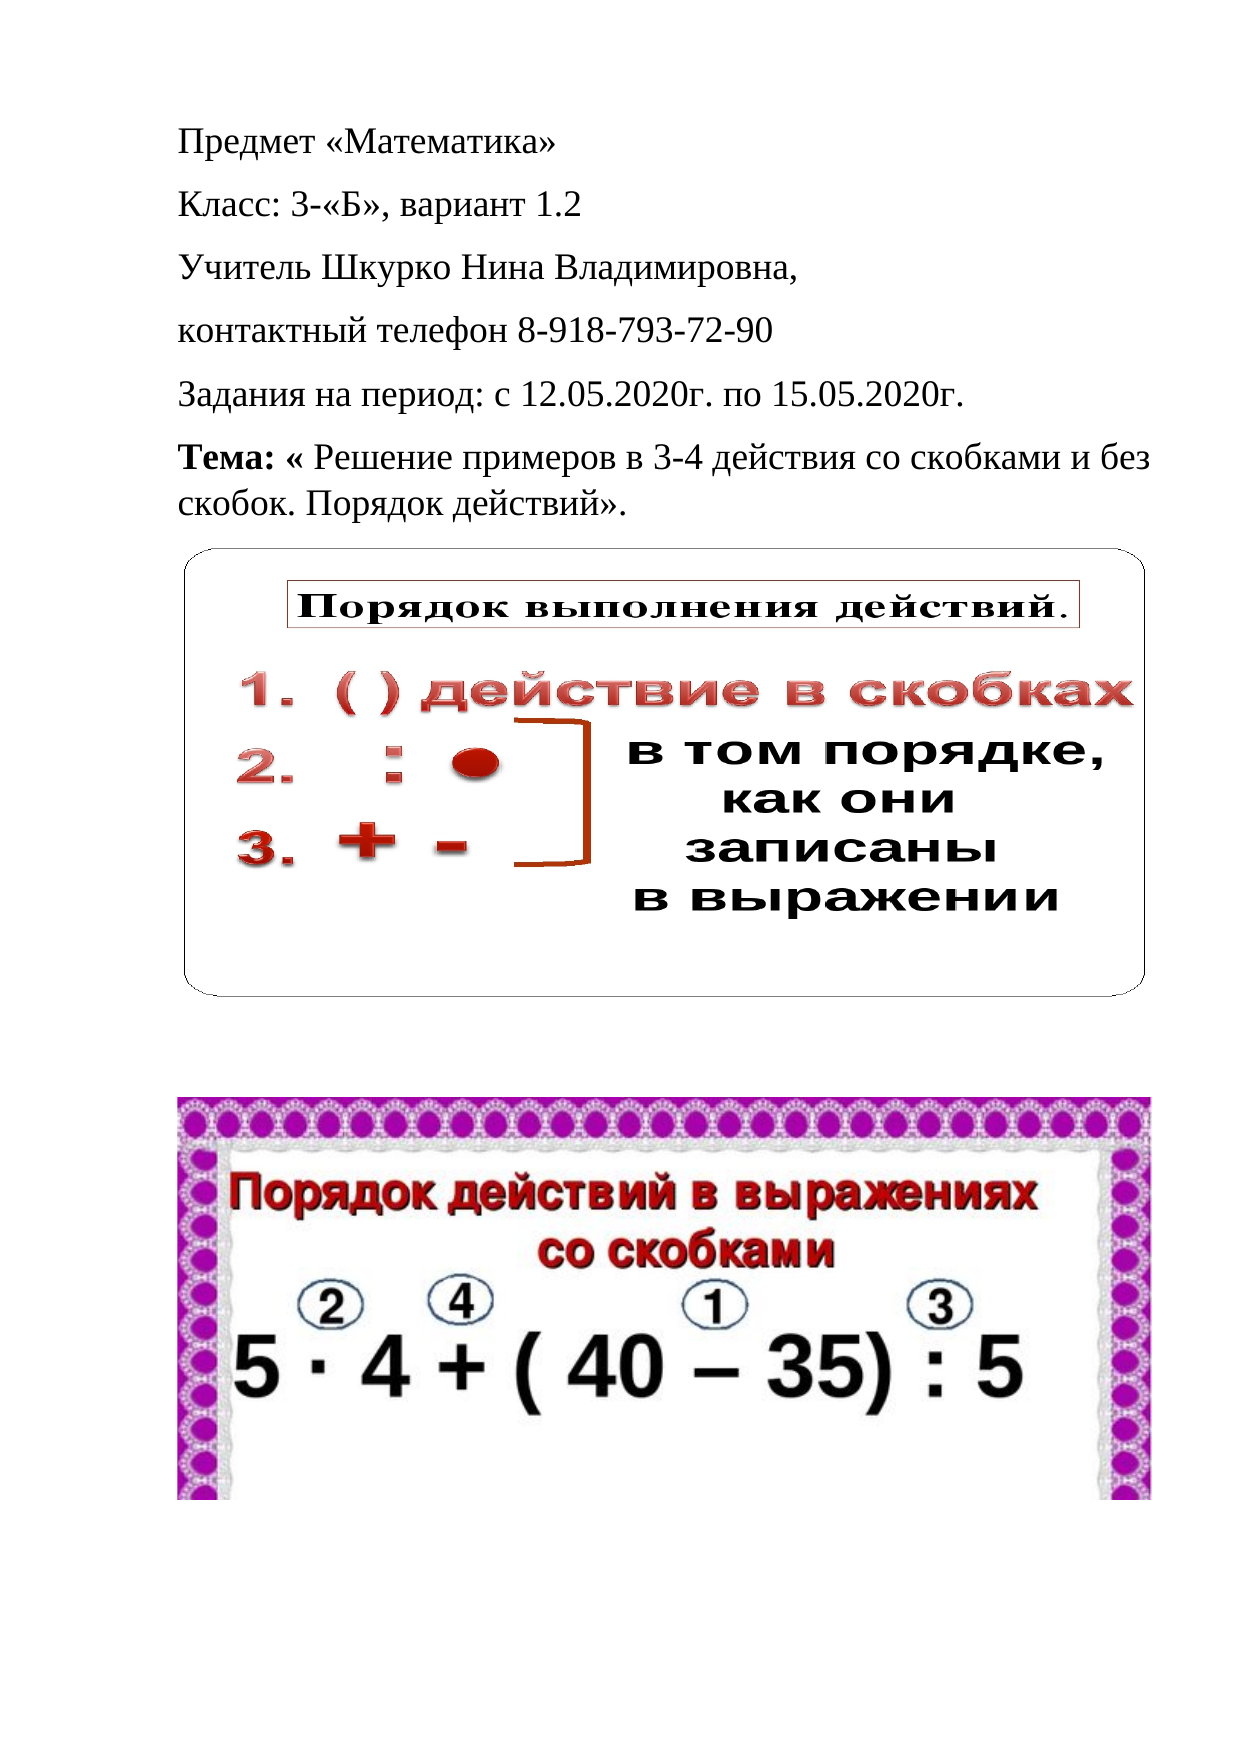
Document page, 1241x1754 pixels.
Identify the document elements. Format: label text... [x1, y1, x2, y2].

text Класс: 3-«Б», вариант 1.2 [177, 181, 1152, 224]
text Тема: « Решение примеров в 3-4 действия со скобками и без скобок. Порядок действий». [177, 434, 1152, 524]
text Учитель Шкурко Нина Владимировна, [177, 244, 1152, 288]
text контактный телефон 8-918-793-72-90 [177, 308, 1152, 351]
text Задания на период: с 12.05.2020г. по 15.05.2020г. [177, 371, 1152, 414]
picture [177, 1097, 1152, 1500]
text Предмет «Математика» [177, 118, 1152, 161]
picture [177, 544, 1152, 1002]
